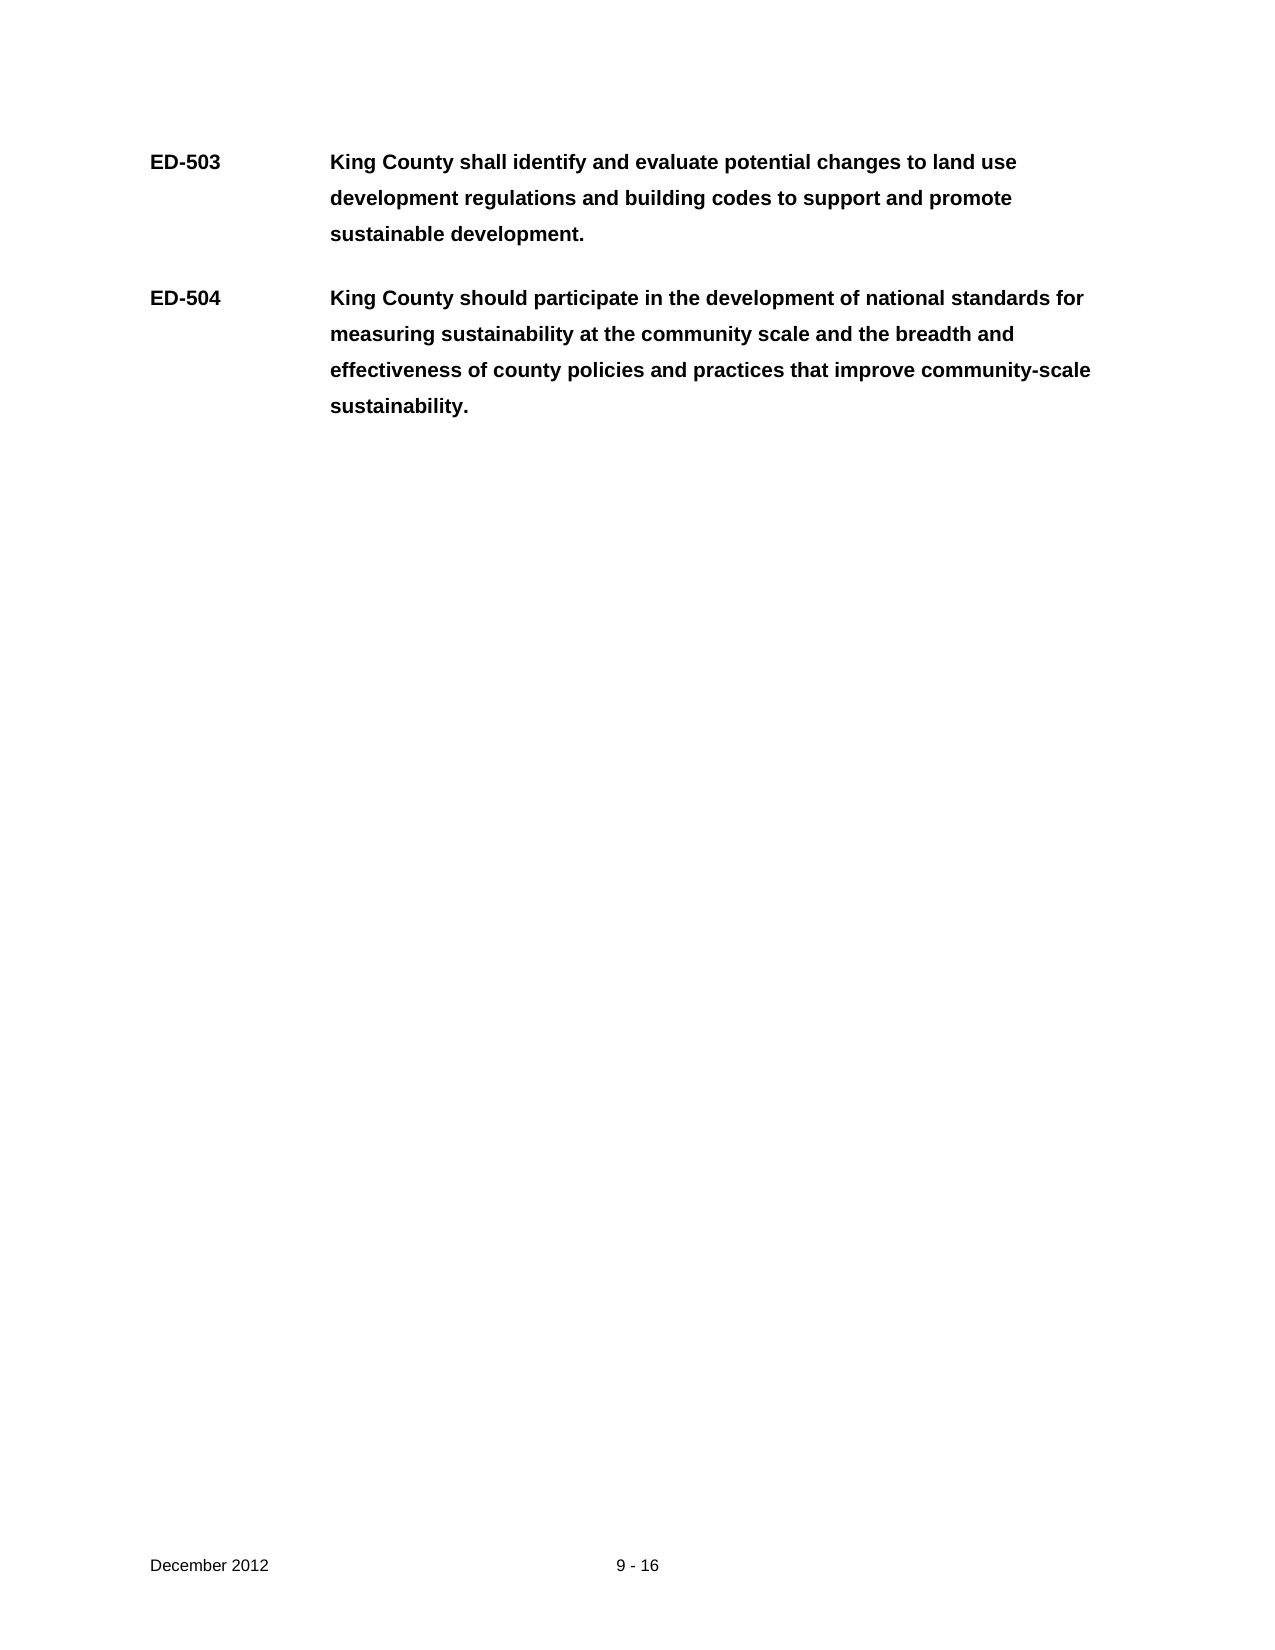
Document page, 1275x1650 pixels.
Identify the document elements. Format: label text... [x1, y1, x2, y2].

text ED-503 King County shall identify and evaluate potential changes to land use development regulations and building codes to support and promote sustainable development. [150, 150, 1125, 246]
text ED-504 King County should participate in the development of national standards for measuring sustainability at the community scale and the breadth and effectiveness of county policies and practices that improve community-scale sustainability. [150, 286, 1125, 418]
